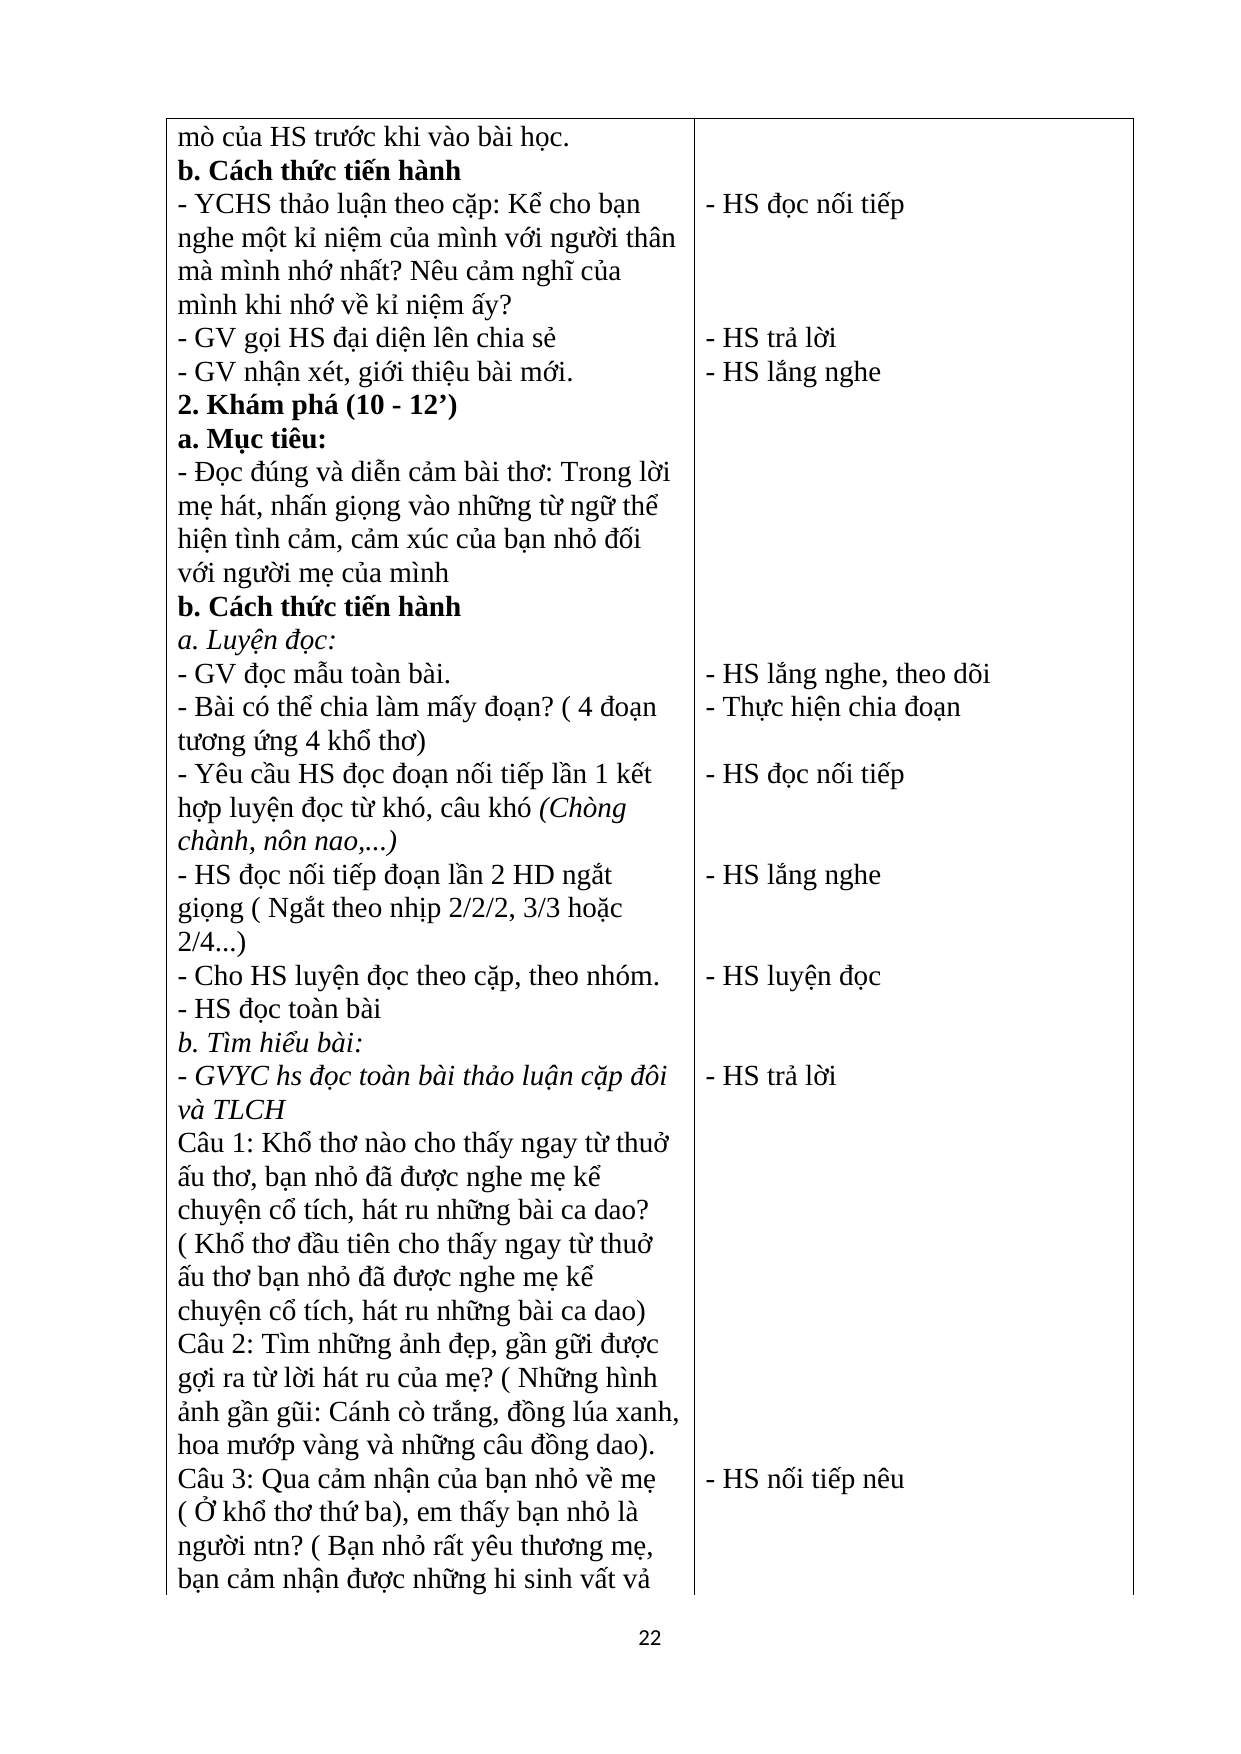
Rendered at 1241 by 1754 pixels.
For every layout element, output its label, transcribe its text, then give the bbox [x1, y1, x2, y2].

table_cell - GV nhận xét, giới thiệu bài mới. [167, 354, 694, 387]
table_cell - HS luyện đọc [695, 958, 1133, 1025]
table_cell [167, 1461, 694, 1595]
table_cell - HS lắng nghe [695, 354, 1133, 387]
table_cell 2. Khám phá (10 - 12’) a. Mục tiêu: - Đọc đúng và diễn cảm bài thơ: Trong lời mẹ hát, nhấn giọng vào những từ ngữ thể hiện tình cảm, cảm xúc của bạn nhỏ đối với người mẹ của mình b. Cách thức tiến hành a. Luyện đọc: - GV đọc mẫu toàn bài. - Bài có thể chia làm mấy đoạn? ( 4 đoạn tương ứng 4 khổ thơ) - Yêu cầu HS đọc đoạn nối tiếp lần 1 kết hợp luyện đọc từ khó, câu khó (Chòng chành, nôn nao,...) - HS đọc nối tiếp đoạn lần 2 HD ngắt giọng ( Ngắt theo nhịp 2/2/2, 3/3 hoặc 2/4...) [167, 388, 694, 958]
table_cell - HS lắng nghe, theo dõi - Thực hiện chia đoạn - HS đọc nối tiếp - HS lắng nghe [695, 388, 1133, 958]
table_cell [167, 119, 694, 320]
table_cell b. Tìm hiểu bài: - GVYC hs đọc toàn bài thảo luận cặp đôi và TLCH Câu 1: Khổ thơ nào cho thấy ngay từ thuở ấu thơ, bạn nhỏ đã được nghe mẹ kể chuyện cổ tích, hát ru những bài ca dao? ( Khổ thơ đầu tiên cho thấy ngay từ thuở ấu thơ bạn nhỏ đã được nghe mẹ kể chuyện cổ tích, hát ru những bài ca dao) Câu 2: Tìm những ảnh đẹp, gần gữi được gợi ra từ lời hát ru của mẹ? ( Những hình ảnh gần gũi: Cánh cò trắng, đồng lúa xanh, hoa mướp vàng và những câu đồng dao). [167, 1025, 694, 1461]
table_cell - GV gọi HS đại diện lên chia sẻ [167, 320, 694, 354]
table_cell - HS trả lời [695, 320, 1133, 354]
table_cell - HS nối tiếp nêu [695, 1461, 1133, 1595]
table_cell - HS đọc nối tiếp [695, 119, 1133, 320]
table_cell - HS trả lời [695, 1025, 1133, 1461]
table_cell - Cho HS luyện đọc theo cặp, theo nhóm. - HS đọc toàn bài [167, 958, 694, 1025]
